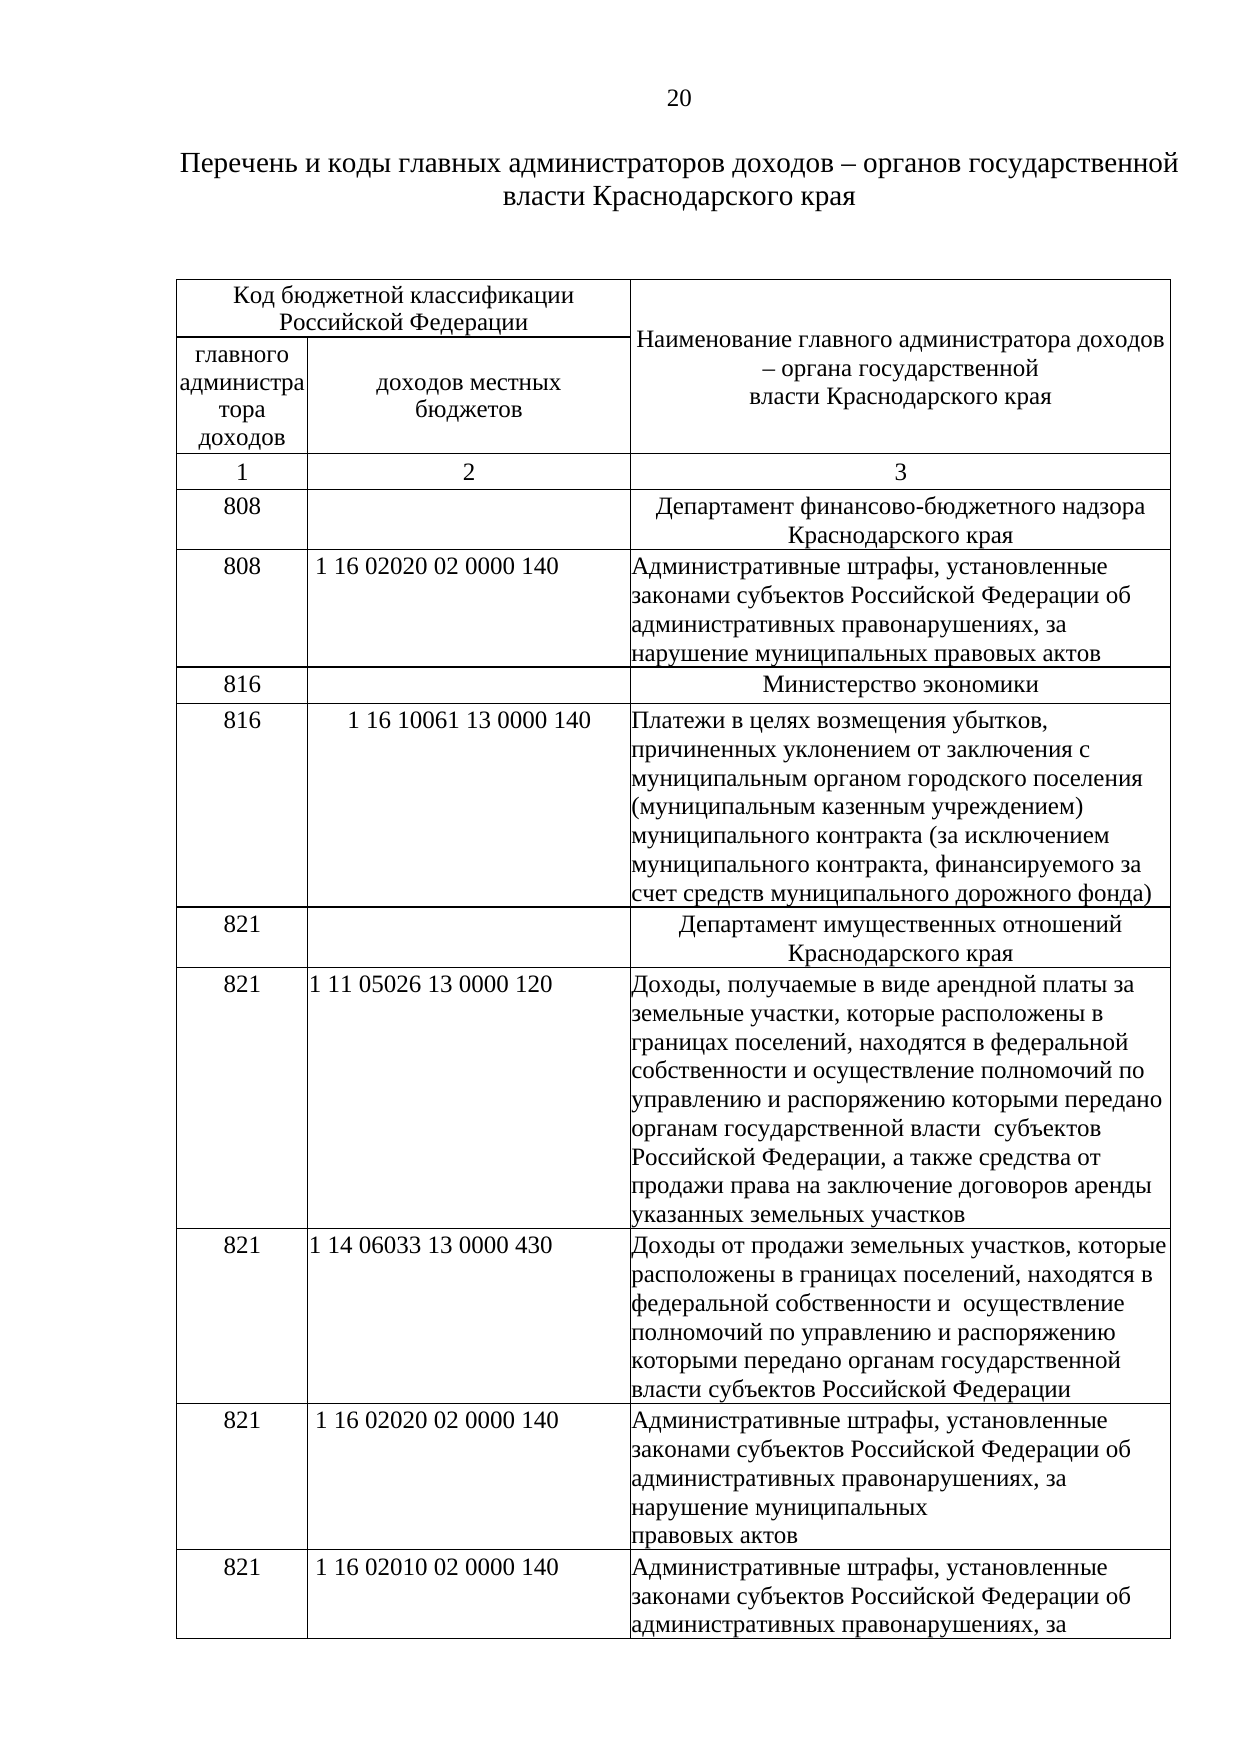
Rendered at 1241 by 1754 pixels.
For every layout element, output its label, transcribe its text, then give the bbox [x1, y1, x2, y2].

table_cell 1 [177, 454, 307, 489]
table_cell 1 14 06033 13 0000 430 [308, 1229, 630, 1403]
table_cell Административные штрафы, установленные законами субъектов Российской Федерации об административных правонарушениях, за нарушение муниципальных правовых актов [631, 550, 1170, 666]
table_cell 821 [177, 1404, 307, 1549]
table_cell 821 [177, 968, 307, 1228]
table_cell 1 11 05026 13 0000 120 [308, 968, 630, 1228]
table_cell Департамент имущественных отношений Краснодарского края [631, 908, 1170, 967]
text Перечень и коды главных администраторов доходов – органов государственной власти Краснодарского края [177, 145, 1181, 212]
table_cell 1 16 02020 02 0000 140 [308, 1404, 630, 1549]
table_cell 1 16 10061 13 0000 140 [308, 704, 630, 906]
table_cell 821 [177, 1229, 307, 1403]
table_header Код бюджетной классификации Российской Федерации [177, 280, 630, 336]
table_cell 2 [308, 454, 630, 489]
table_cell [308, 668, 630, 703]
table_cell Министерство экономики [631, 668, 1170, 703]
table_cell Административные штрафы, установленные законами субъектов Российской Федерации об административных правонарушениях, за нарушение муниципальных правовых актов [631, 1404, 1170, 1549]
table_cell 816 [177, 668, 307, 703]
table_cell [308, 908, 630, 967]
table_cell 816 [177, 704, 307, 906]
table_cell 821 [177, 908, 307, 967]
table_header Наименование главного администратора доходов – органа государственной власти Краснодарского края [631, 280, 1170, 452]
table_cell Доходы, получаемые в виде арендной платы за земельные участки, которые расположены в границах поселений, находятся в федеральной собственности и осуществление полномочий по управлению и распоряжению которыми передано органам государственной власти субъектов Российской Федерации, а также средства от продажи права на заключение договоров аренды указанных земельных участков [631, 968, 1170, 1228]
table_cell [631, 1550, 1170, 1638]
table_cell 808 [177, 490, 307, 549]
table_cell Платежи в целях возмещения убытков, причиненных уклонением от заключения с муниципальным органом городского поселения (муниципальным казенным учреждением) муниципального контракта (за исключением муниципального контракта, финансируемого за счет средств муниципального дорожного фонда) [631, 704, 1170, 906]
table_cell Департамент финансово-бюджетного надзора Краснодарского края [631, 490, 1170, 549]
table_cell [308, 1550, 630, 1638]
table_cell доходов местных бюджетов [308, 338, 630, 452]
table_cell 808 [177, 550, 307, 666]
table_cell 821 [177, 1550, 307, 1638]
table_cell Доходы от продажи земельных участков, которые расположены в границах поселений, находятся в федеральной собственности и осуществление полномочий по управлению и распоряжению которыми передано органам государственной власти субъектов Российской Федерации [631, 1229, 1170, 1403]
table_cell 1 16 02020 02 0000 140 [308, 550, 630, 666]
table_cell 3 [631, 454, 1170, 489]
table_cell [308, 490, 630, 549]
table_cell главного администратора доходов [177, 338, 307, 452]
